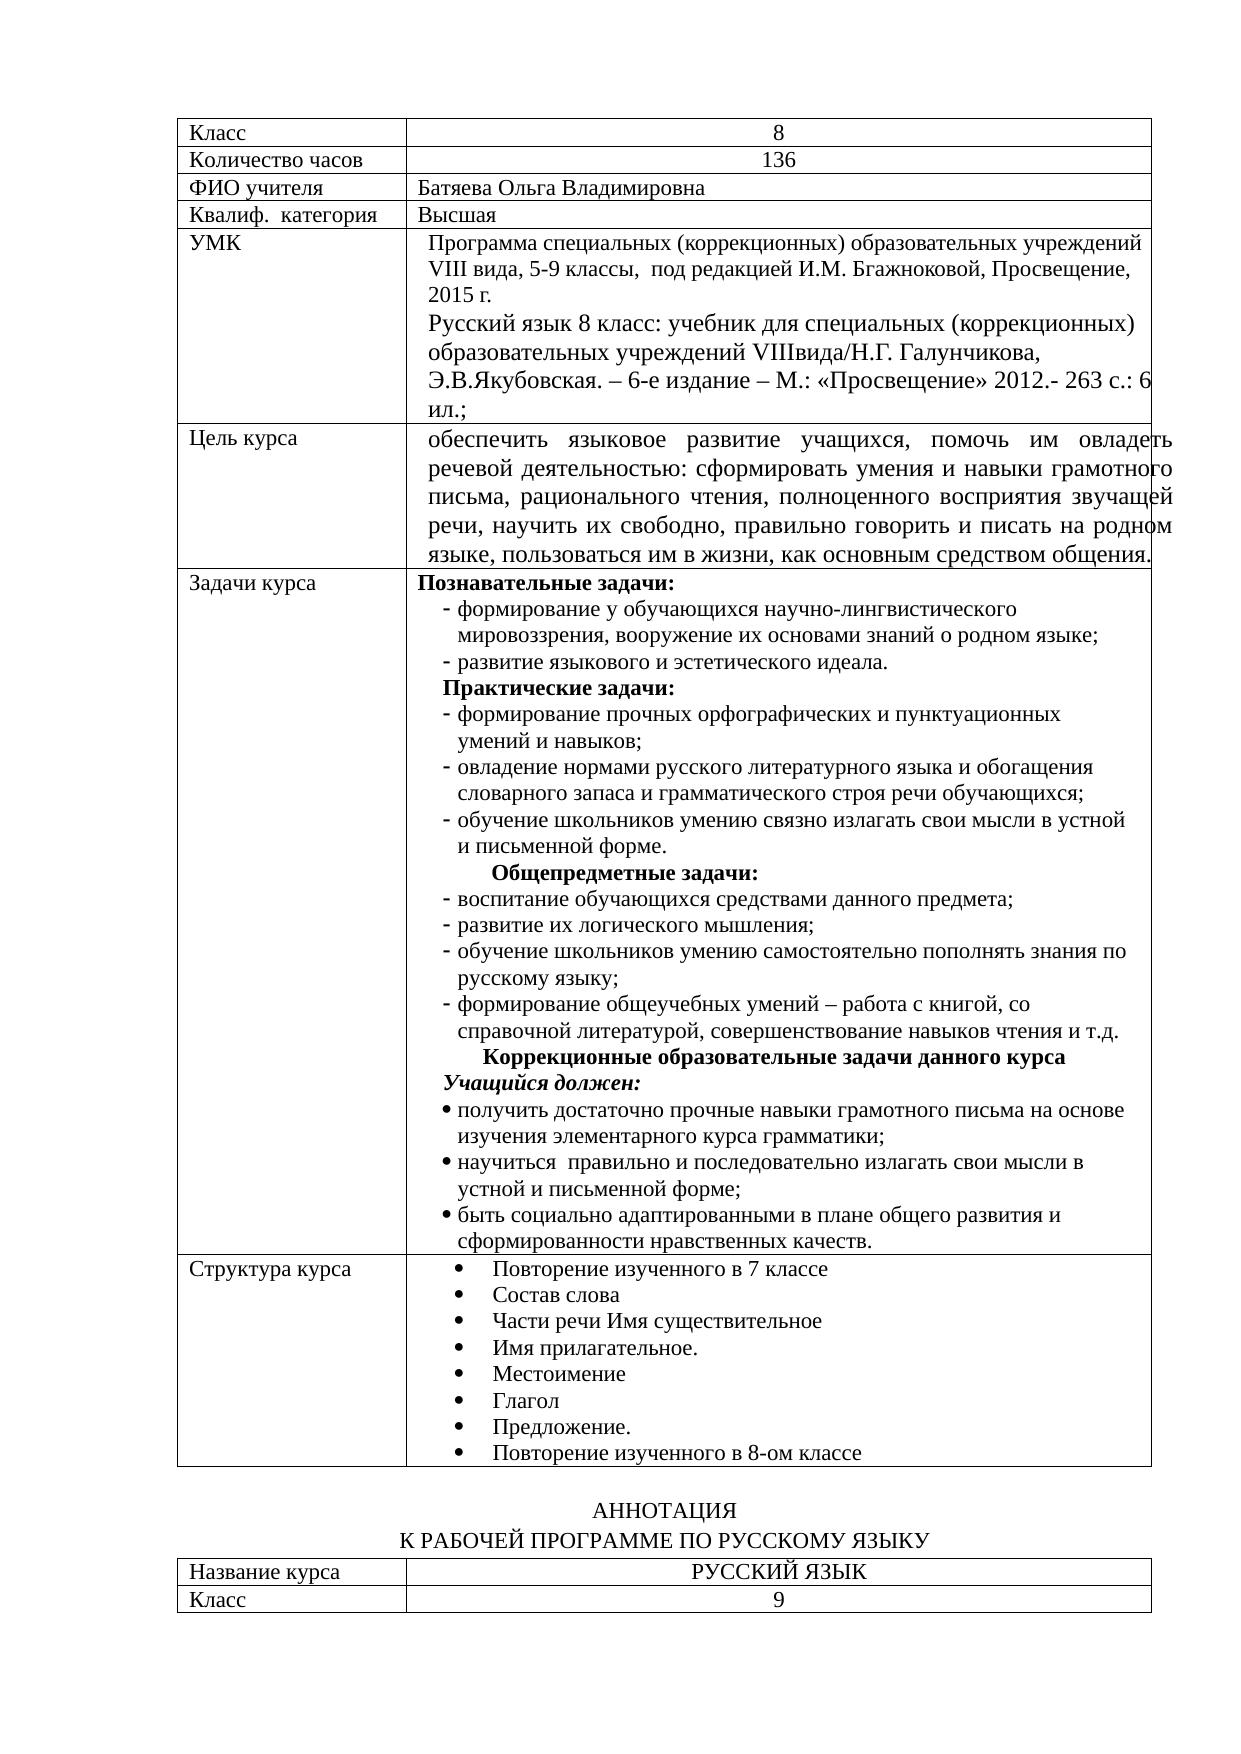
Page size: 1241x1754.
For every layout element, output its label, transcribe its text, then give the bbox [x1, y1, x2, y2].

table_cell Программа специальных (коррекционных) образовательных учреждений VIII вида, 5-9 классы, под редакцией И.М. Бгажноковой, Просвещение, 2015 г. Русский язык 8 класс: учебник для специальных (коррекционных) образовательных учреждений VIIIвида/Н.Г. Галунчикова, Э.В.Якубовская. – 6-е издание – М.: «Просвещение» 2012.- 263 с.: 6 ил.; [407, 229, 1151, 423]
table_cell Количество часов [178, 147, 406, 173]
text АННОТАЦИЯ [177, 1497, 1152, 1523]
table_header РУССКИЙ ЯЗЫК [407, 1559, 1151, 1585]
table_cell 136 [407, 147, 1151, 173]
table_cell Повторение изученного в 7 классе Состав слова Части речи Имя существительное Имя прилагательное. Местоимение Глагол Предложение. Повторение изученного в 8-ом классе [407, 1255, 1151, 1466]
table_header Название курса [178, 1559, 406, 1585]
table_cell УМК [178, 229, 406, 423]
table_cell Познавательные задачи: формирование у обучающихся научно-лингвистического мировоззрения, вооружение их основами знаний о родном языке; развитие языкового и эстетического идеала. Практические задачи: формирование прочных орфографических и пунктуационных умений и навыков; овладение нормами русского литературного языка и обогащения словарного запаса и грамматического строя речи обучающихся; обучение школьников умению связно излагать свои мысли в устной и письменной форме. Общепредметные задачи: воспитание обучающихся средствами данного предмета; развитие их логического мышления; обучение школьников умению самостоятельно пополнять знания по русскому языку; формирование общеучебных умений – работа с книгой, со справочной литературой, совершенствование навыков чтения и т.д. Коррекционные образовательные задачи данного курса Учащийся должен: получить достаточно прочные навыки грамотного письма на основе изучения элементарного курса грамматики; научиться правильно и последовательно излагать свои мысли в устной и письменной форме; быть социально адаптированными в плане общего развития и сформированности нравственных качеств. [407, 569, 1151, 1254]
table_cell 9 [407, 1586, 1151, 1612]
table_cell Класс [178, 119, 406, 146]
text К РАБОЧЕЙ ПРОГРАММЕ ПО РУССКОМУ ЯЗЫКУ [177, 1527, 1152, 1553]
table_cell Задачи курса [178, 569, 406, 1254]
table_cell ФИО учителя [178, 174, 406, 200]
table_cell Цель курса [178, 424, 406, 568]
table_cell 8 [407, 119, 1151, 146]
table_cell Высшая [407, 201, 1151, 228]
table_cell обеспечить языковое развитие учащихся, помочь им овладеть речевой деятельностью: сформировать умения и навыки грамотного письма, рационального чтения, полноценного восприятия звучащей речи, научить их свободно, правильно говорить и писать на родном языке, пользоваться им в жизни, как основным средством общения. [407, 424, 1151, 568]
table_cell Структура курса [178, 1255, 406, 1466]
table_cell Батяева Ольга Владимировна [407, 174, 1151, 200]
table_cell Класс [178, 1586, 406, 1612]
table_cell Квалиф. категория [178, 201, 406, 228]
